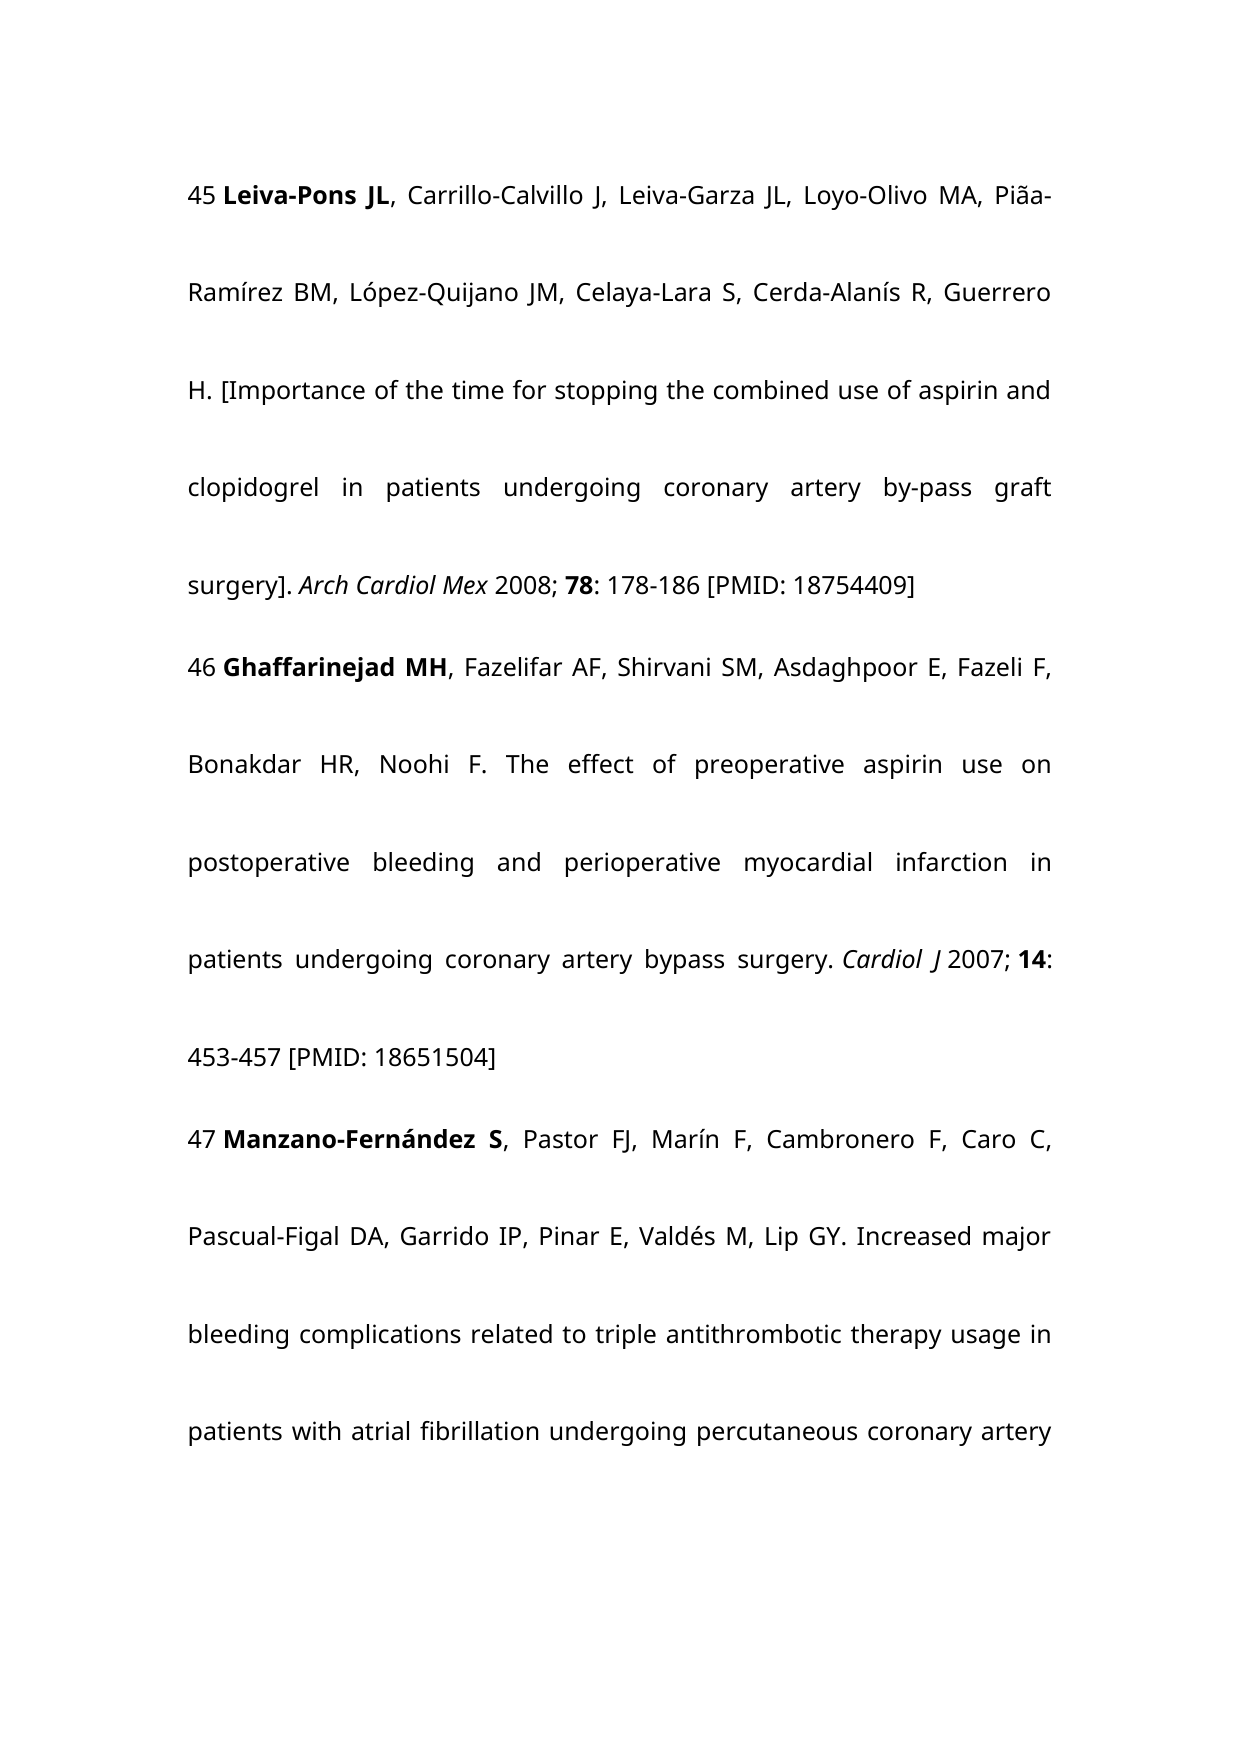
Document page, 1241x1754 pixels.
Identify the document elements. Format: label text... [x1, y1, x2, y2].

text 45 Leiva-Pons JL, Carrillo-Calvillo J, Leiva-Garza JL, Loyo-Olivo MA, Piãa-Ramírez BM, López-Quijano JM, Celaya-Lara S, Cerda-Alanís R, Guerrero H. [Importance of the time for stopping the combined use of aspirin and clopidogrel in patients undergoing coronary artery by-pass graft surgery]. Arch Cardiol Mex 2008; 78: 178-186 [PMID: 18754409] [187, 162, 1053, 617]
text 46 Ghaffarinejad MH, Fazelifar AF, Shirvani SM, Asdaghpoor E, Fazeli F, Bonakdar HR, Noohi F. The effect of preoperative aspirin use on postoperative bleeding and perioperative myocardial infarction in patients undergoing coronary artery bypass surgery. Cardiol J 2007; 14: 453-457 [PMID: 18651504] [187, 634, 1053, 1089]
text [187, 1106, 1053, 1463]
